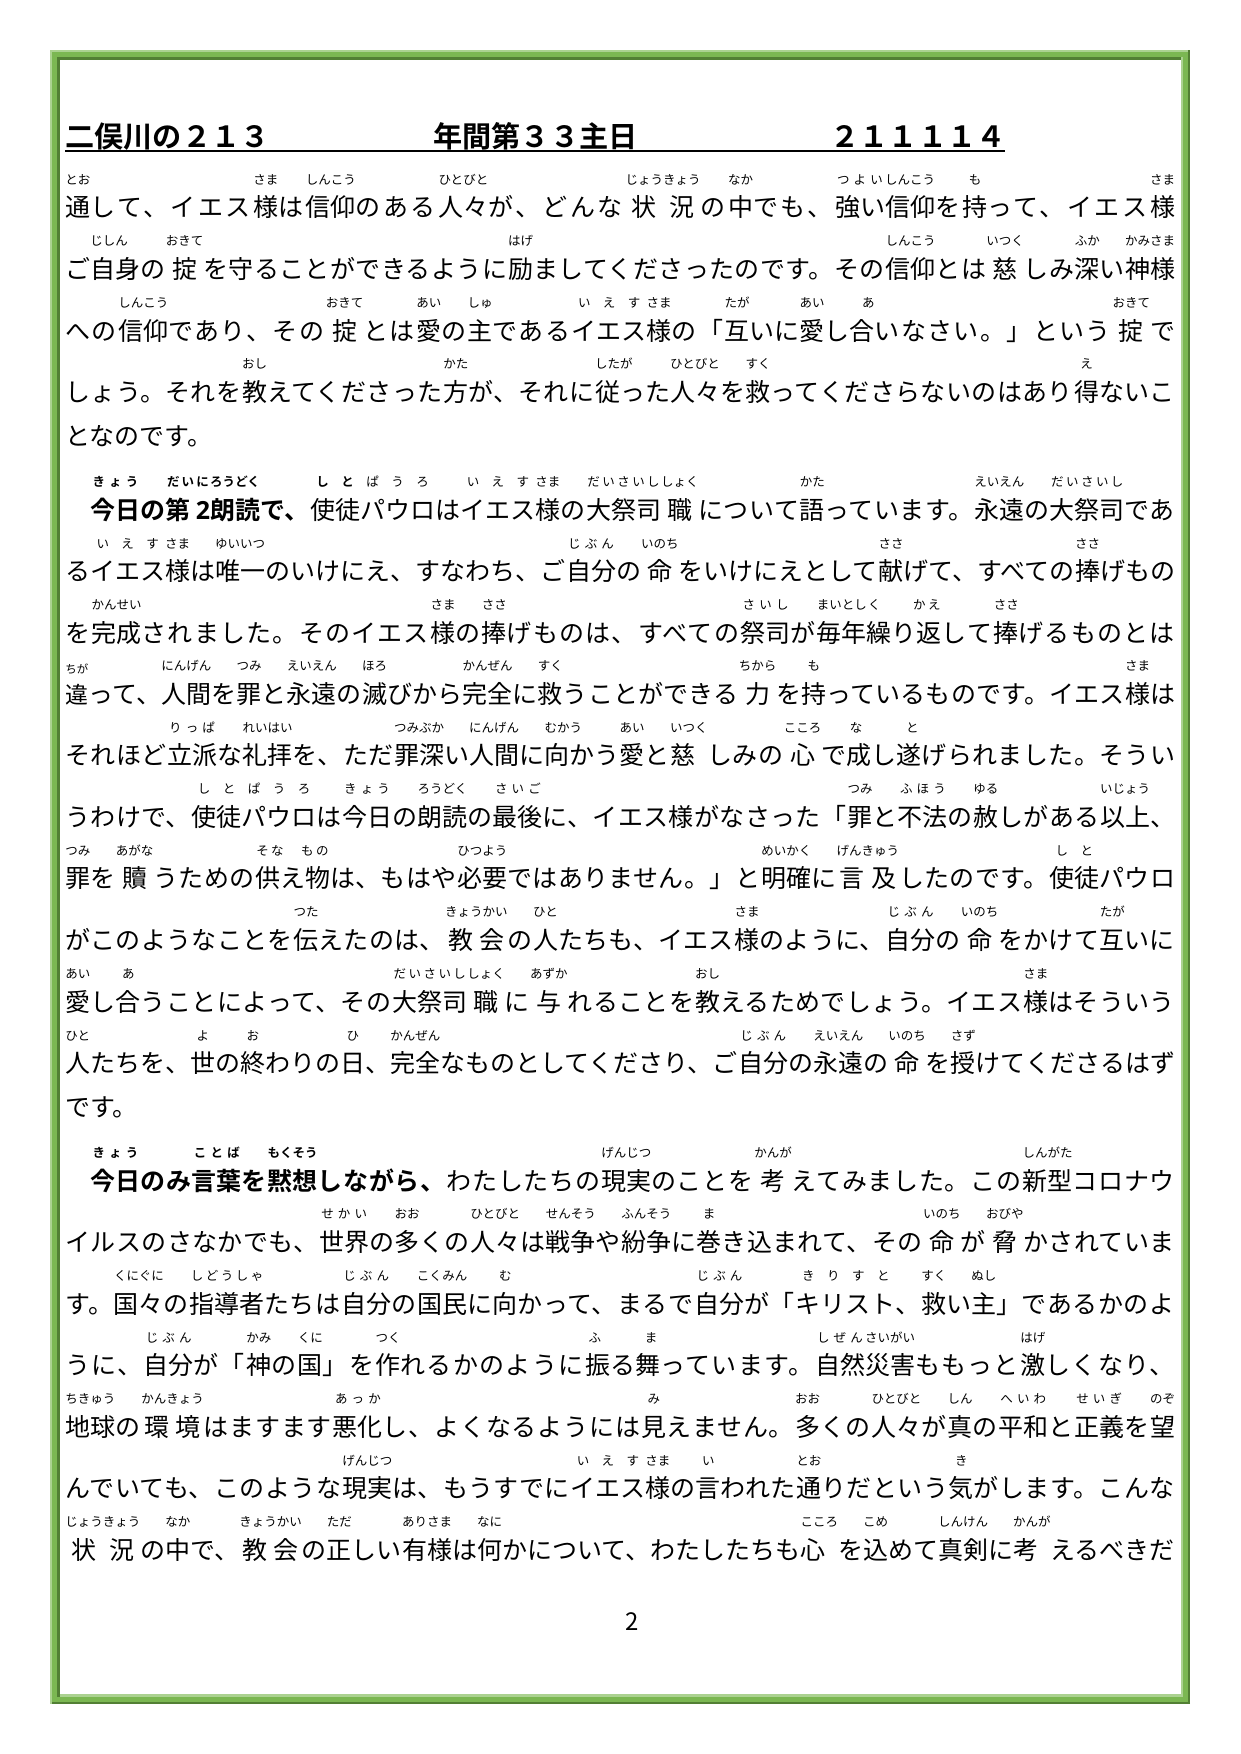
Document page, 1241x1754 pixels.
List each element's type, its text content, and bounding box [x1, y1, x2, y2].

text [65, 1143, 1175, 1567]
text ので、はのについてっています。のであるはのいけにえ、すなわち、ごのをいけにえとしてげて、すべてのげものをされました。そのイエスのげものは、すべてのがしてげるものとはって、をとのびからにうことができるをっているものです。イエスはそれほどなを、ただにとしみのでげられました。そういうわけで、はののに、イエス様がなさった「とのしがある、をうためのは、もはやではありません。」とにしたのです。パウロがこのようなことをえたのは、のたちも、イエスのように、のをかけていにしうことによって、そのにれることをえるためでしょう。イエスはそういうたちを、のわりの、なものとしてくださり、ごののをけてくださるはずです。 [65, 472, 1175, 1123]
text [65, 170, 1175, 452]
